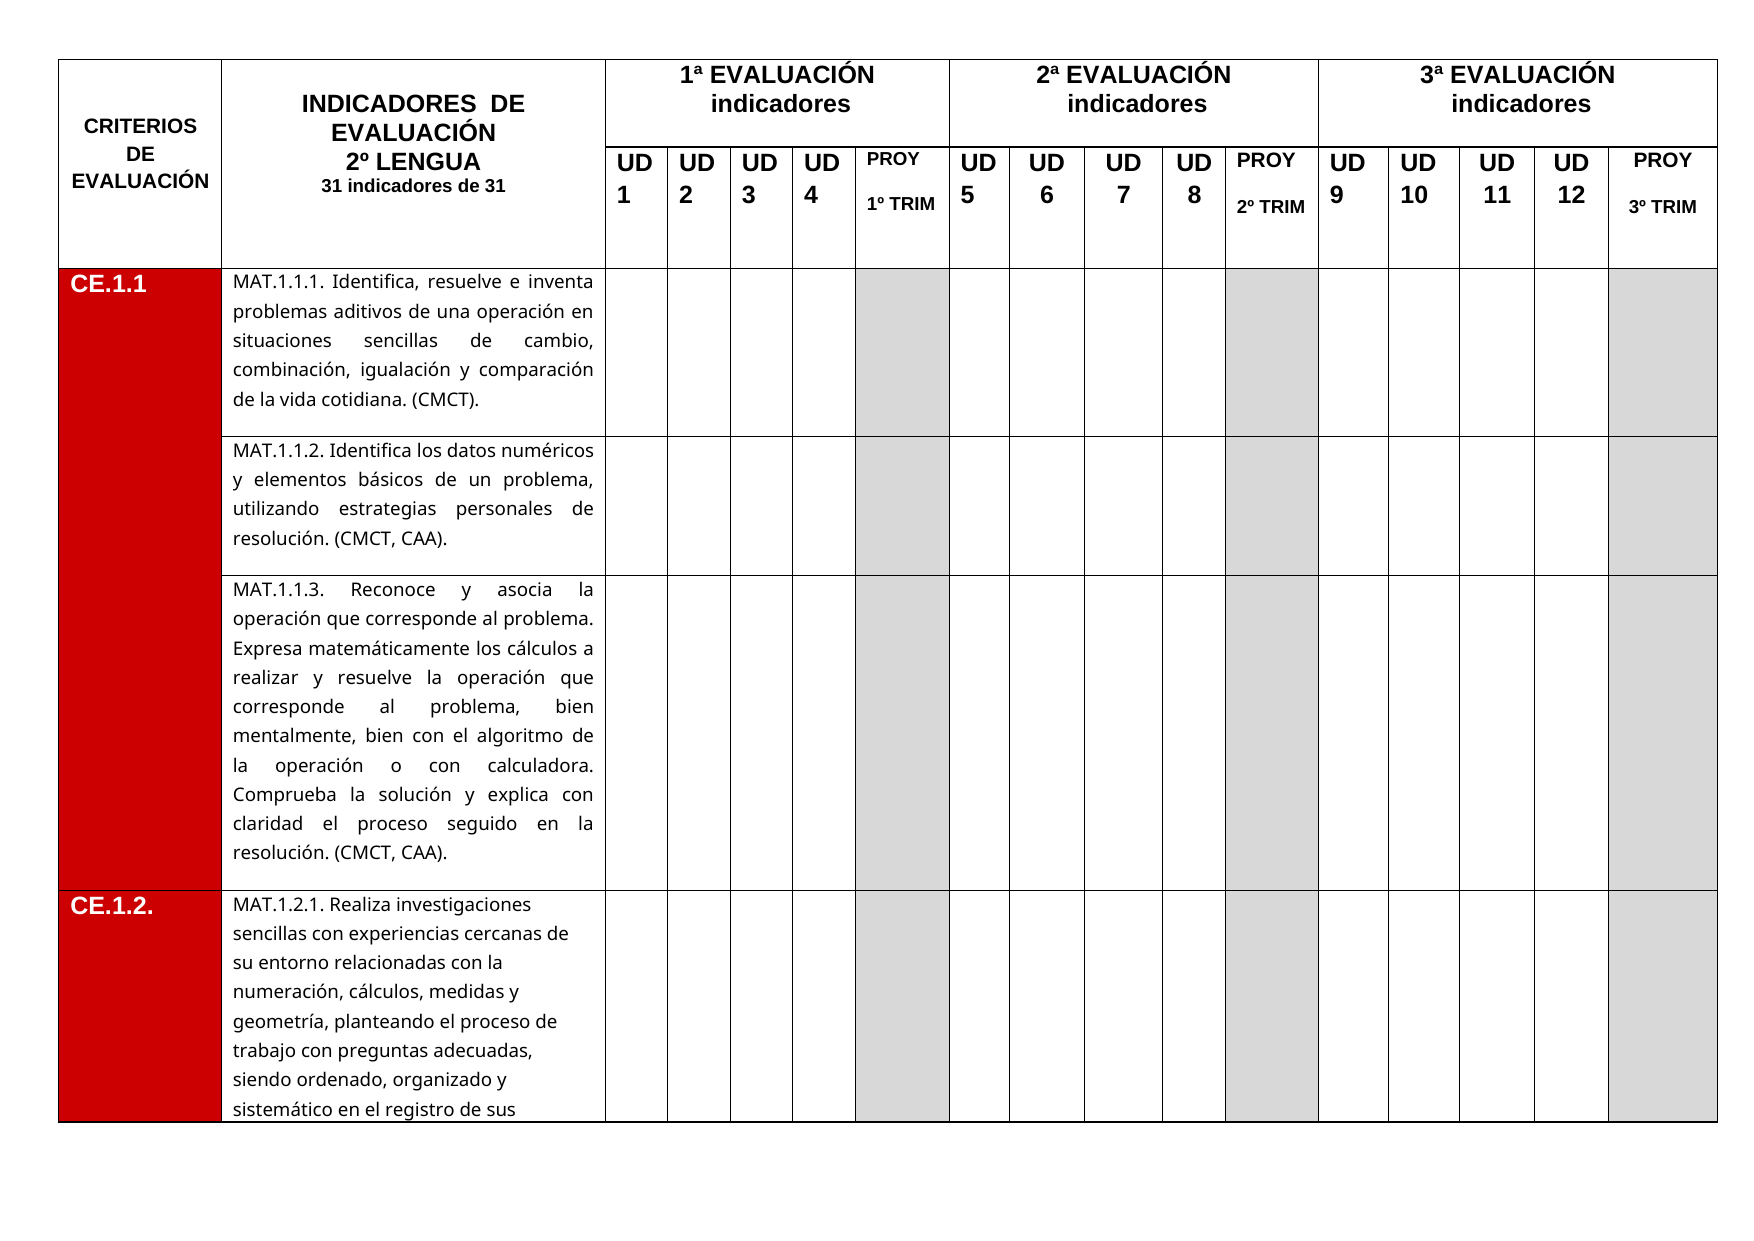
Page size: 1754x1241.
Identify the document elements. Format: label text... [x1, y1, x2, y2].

table_cell [731, 891, 792, 1121]
table_cell [1389, 269, 1459, 436]
table_cell [668, 891, 730, 1121]
table_cell CE.1.2. [59, 891, 221, 1121]
table_cell [1085, 437, 1162, 575]
table_cell [1319, 891, 1388, 1121]
table_cell [950, 269, 1009, 436]
table_cell [856, 437, 949, 575]
table_cell [606, 576, 667, 890]
table_header INDICADORES DE EVALUACIÓN 2º LENGUA 31 indicadores de 31 [222, 60, 605, 268]
table_cell [731, 269, 792, 436]
table_header 1ª EVALUACIÓN indicadores [606, 60, 949, 146]
table_cell UD2 [668, 148, 730, 268]
table_cell [950, 576, 1009, 890]
table_cell MAT.1.1.2. Identifica los datos numéricos y elementos básicos de un problema, utilizando estrategias personales de resolución. (CMCT, CAA). [222, 437, 605, 575]
table_cell [1226, 891, 1318, 1121]
table_cell [856, 576, 949, 890]
table_cell [606, 269, 667, 436]
table_cell [606, 437, 667, 575]
table_cell [1389, 576, 1459, 890]
table_cell [1010, 437, 1084, 575]
table_cell [1085, 269, 1162, 436]
table_cell [950, 437, 1009, 575]
table_cell UD 7 [1085, 148, 1162, 268]
table_cell [1226, 437, 1318, 575]
table_cell UD 11 [1460, 148, 1534, 268]
table_cell [1535, 576, 1608, 890]
table_cell [668, 269, 730, 436]
table_cell PROY 2º TRIM [1226, 148, 1318, 268]
table_cell [1389, 437, 1459, 575]
table_cell [1319, 437, 1388, 575]
table_cell UD9 [1319, 148, 1388, 268]
table_cell UD5 [950, 148, 1009, 268]
table_cell [1010, 269, 1084, 436]
table_cell [1010, 576, 1084, 890]
table_cell [1163, 269, 1225, 436]
table_cell [1163, 437, 1225, 575]
table_cell [1460, 576, 1534, 890]
table_cell [1609, 269, 1717, 436]
table_cell [1226, 576, 1318, 890]
table_cell PROY 3º TRIM [1609, 148, 1717, 268]
table_cell UD4 [793, 148, 855, 268]
table_cell [731, 437, 792, 575]
table_cell PROY 1º TRIM [856, 148, 949, 268]
table_cell [1609, 437, 1717, 575]
table_cell [1085, 891, 1162, 1121]
table_cell [668, 437, 730, 575]
table_cell UD3 [731, 148, 792, 268]
table_cell [1460, 269, 1534, 436]
table_cell [606, 891, 667, 1121]
table_cell [950, 891, 1009, 1121]
table_cell [1163, 891, 1225, 1121]
table_cell CE.1.1 [59, 269, 221, 890]
table_header 3ª EVALUACIÓN indicadores [1319, 60, 1717, 146]
table_cell UD1 [606, 148, 667, 268]
table_cell [1319, 269, 1388, 436]
table_cell [731, 576, 792, 890]
table_cell [668, 576, 730, 890]
table_cell UD 6 [1010, 148, 1084, 268]
table_cell [1010, 891, 1084, 1121]
table_cell UD10 [1389, 148, 1459, 268]
table_cell [1460, 891, 1534, 1121]
table_cell UD8 [1163, 148, 1225, 268]
table_cell MAT.1.1.3. Reconoce y asocia la operación que corresponde al problema. Expresa matemáticamente los cálculos a realizar y resuelve la operación que corresponde al problema, bien mentalmente, bien con el algoritmo de la operación o con calculadora. Comprueba la solución y explica con claridad el proceso seguido en la resolución. (CMCT, CAA). [222, 576, 605, 890]
table_cell [793, 437, 855, 575]
table_cell MAT.1.1.1. Identifica, resuelve e inventa problemas aditivos de una operación en situaciones sencillas de cambio, combinación, igualación y comparación de la vida cotidiana. (CMCT). [222, 269, 605, 436]
table_cell [1085, 576, 1162, 890]
table_cell [793, 576, 855, 890]
table_cell [1226, 269, 1318, 436]
table_cell [793, 891, 855, 1121]
table_cell [1535, 891, 1608, 1121]
table_cell [1163, 576, 1225, 890]
table_cell [1319, 576, 1388, 890]
table_cell [1535, 269, 1608, 436]
table_cell [856, 269, 949, 436]
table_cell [222, 891, 605, 1121]
table_cell [1460, 437, 1534, 575]
table_cell [1535, 437, 1608, 575]
table_header CRITERIOS DE EVALUACIÓN [59, 60, 221, 268]
table_cell UD 12 [1535, 148, 1608, 268]
table_cell [856, 891, 949, 1121]
table_cell [793, 269, 855, 436]
table_cell [1389, 891, 1459, 1121]
table_cell [1609, 576, 1717, 890]
table_header 2ª EVALUACIÓN indicadores [950, 60, 1318, 146]
table_cell [1609, 891, 1717, 1121]
